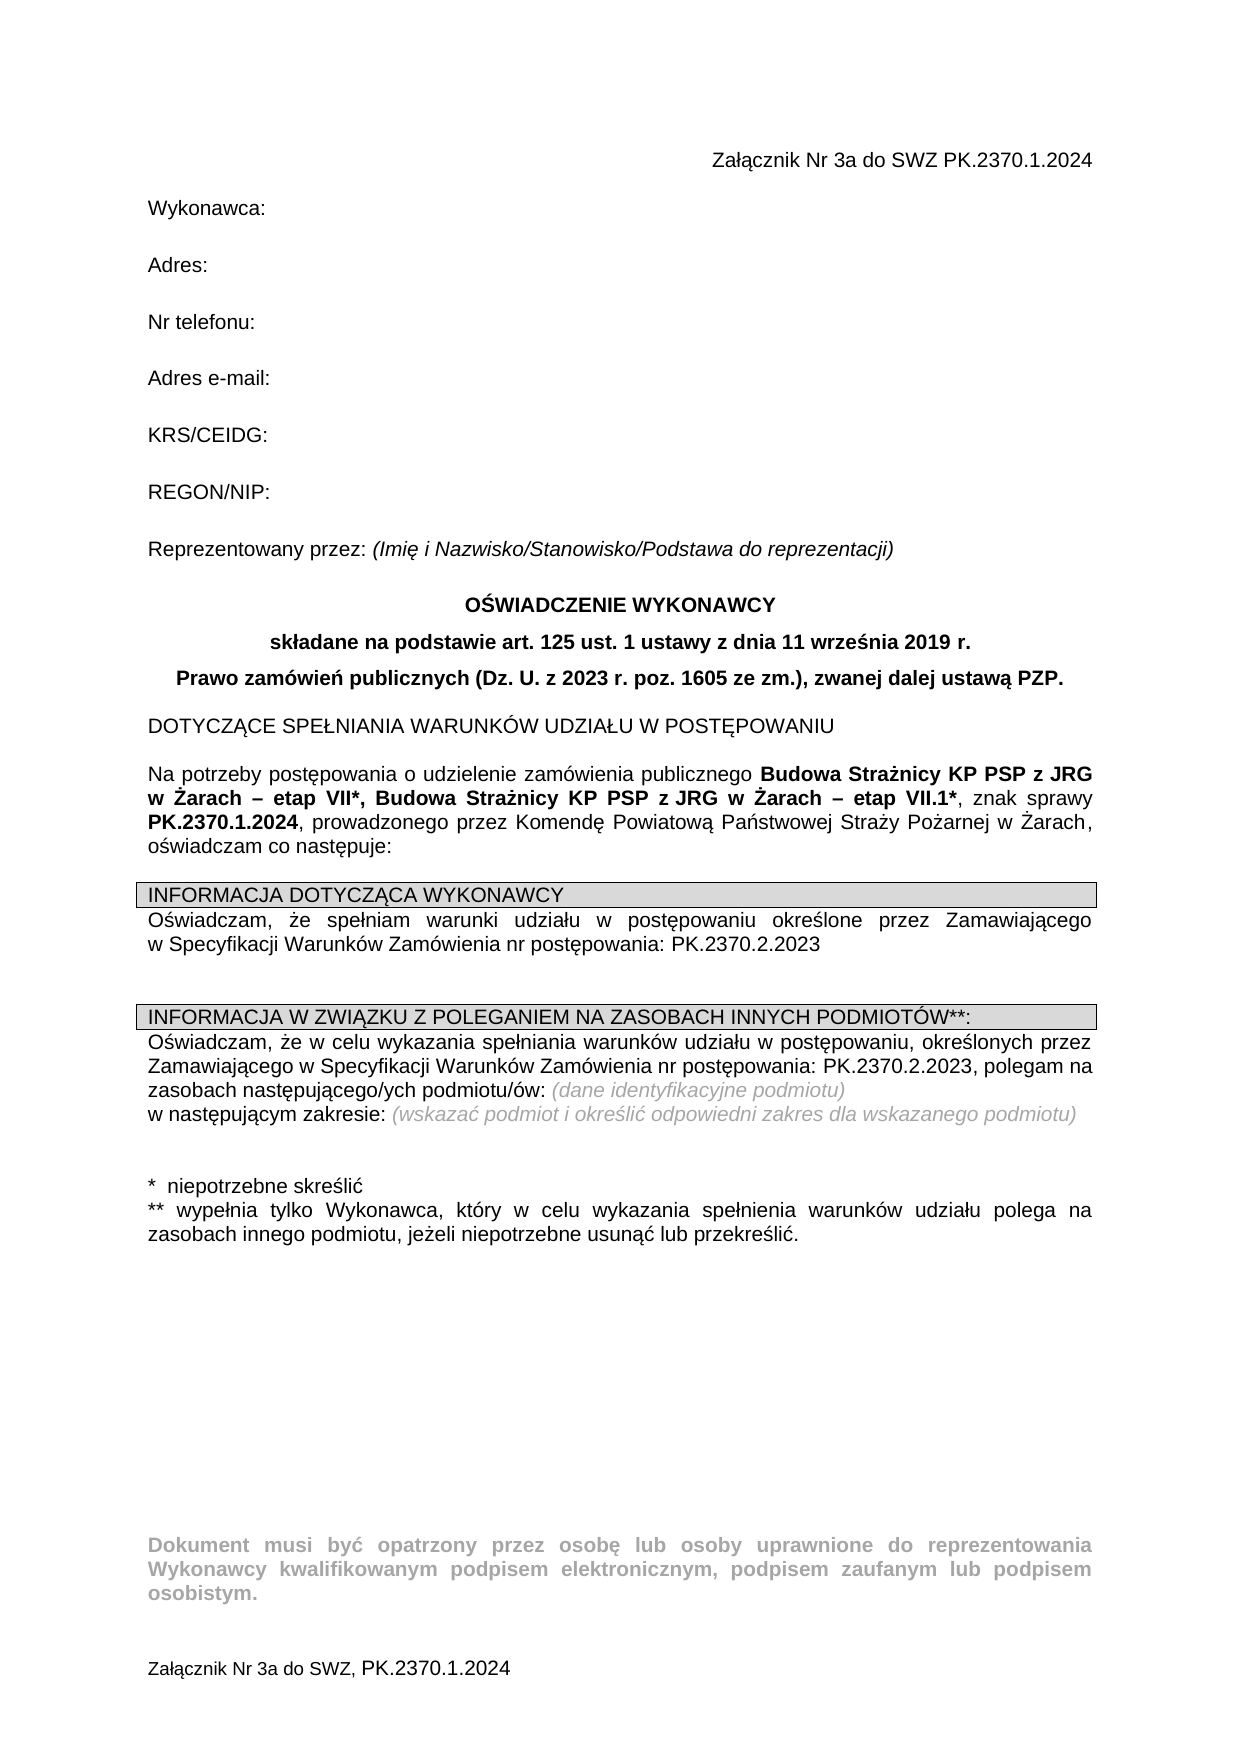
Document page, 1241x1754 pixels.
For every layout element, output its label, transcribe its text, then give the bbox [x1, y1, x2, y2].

text OŚWIADCZENIE WYKONAWCY [148, 593, 1093, 617]
text ** wypełnia tylko Wykonawca, który w celu wykazania spełnienia warunków udziału polega na zasobach innego podmiotu, jeżeli niepotrzebne usunąć lub przekreślić. [148, 1197, 1093, 1245]
text Adres e-mail: [148, 366, 1093, 390]
text Prawo zamówień publicznych (Dz. U. z 2023 r. poz. 1605 ze zm.), zwanej dalej ustawą PZP. [148, 666, 1093, 690]
text Oświadczam, że spełniam warunki udziału w postępowaniu określone przez Zamawiającego w Specyfikacji Warunków Zamówienia nr postępowania: PK.2370.2.2023 [148, 908, 1093, 956]
table_header INFORMACJA DOTYCZĄCA WYKONAWCY [137, 883, 1096, 907]
text KRS/CEIDG: [148, 423, 1093, 447]
text Oświadczam, że w celu wykazania spełniania warunków udziału w postępowaniu, określonych przez Zamawiającego w Specyfikacji Warunków Zamówienia nr postępowania: PK.2370.2.2023, polegam na zasobach następującego/ych podmiotu/ów: (dane identyfikacyjne podmiotu) [148, 1030, 1093, 1102]
text Nr telefonu: [148, 309, 1093, 333]
text REGON/NIP: [148, 480, 1093, 504]
text Załącznik Nr 3a do SWZ PK.2370.1.2024 [148, 148, 1093, 172]
text składane na podstawie art. 125 ust. 1 ustawy z dnia 11 września 2019 r. [148, 630, 1093, 654]
text Na potrzeby postępowania o udzielenie zamówienia publicznego Budowa Strażnicy KP PSP z JRG w Żarach – etap VII*, Budowa Strażnicy KP PSP z JRG w Żarach – etap VII.1*, znak sprawy PK.2370.1.2024, prowadzonego przez Komendę Powiatową Państwowej Straży Pożarnej w Żarach, oświadczam co następuje: [148, 762, 1093, 858]
text DOTYCZĄCE SPEŁNIANIA WARUNKÓW UDZIAŁU W POSTĘPOWANIU [148, 714, 1093, 738]
text Wykonawca: [148, 196, 1093, 220]
text Dokument musi być opatrzony przez osobę lub osoby uprawnione do reprezentowania Wykonawcy kwalifikowanym podpisem elektronicznym, podpisem zaufanym lub podpisem osobistym. [148, 1533, 1093, 1605]
text Reprezentowany przez: (Imię i Nazwisko/Stanowisko/Podstawa do reprezentacji) [148, 537, 1093, 561]
text w następującym zakresie: (wskazać podmiot i określić odpowiedni zakres dla wskazanego podmiotu) [148, 1102, 1093, 1126]
text Adres: [148, 253, 1093, 277]
text * niepotrzebne skreślić [148, 1173, 1093, 1197]
table_header INFORMACJA W ZWIĄZKU Z POLEGANIEM NA ZASOBACH INNYCH PODMIOTÓW**: [137, 1005, 1096, 1029]
